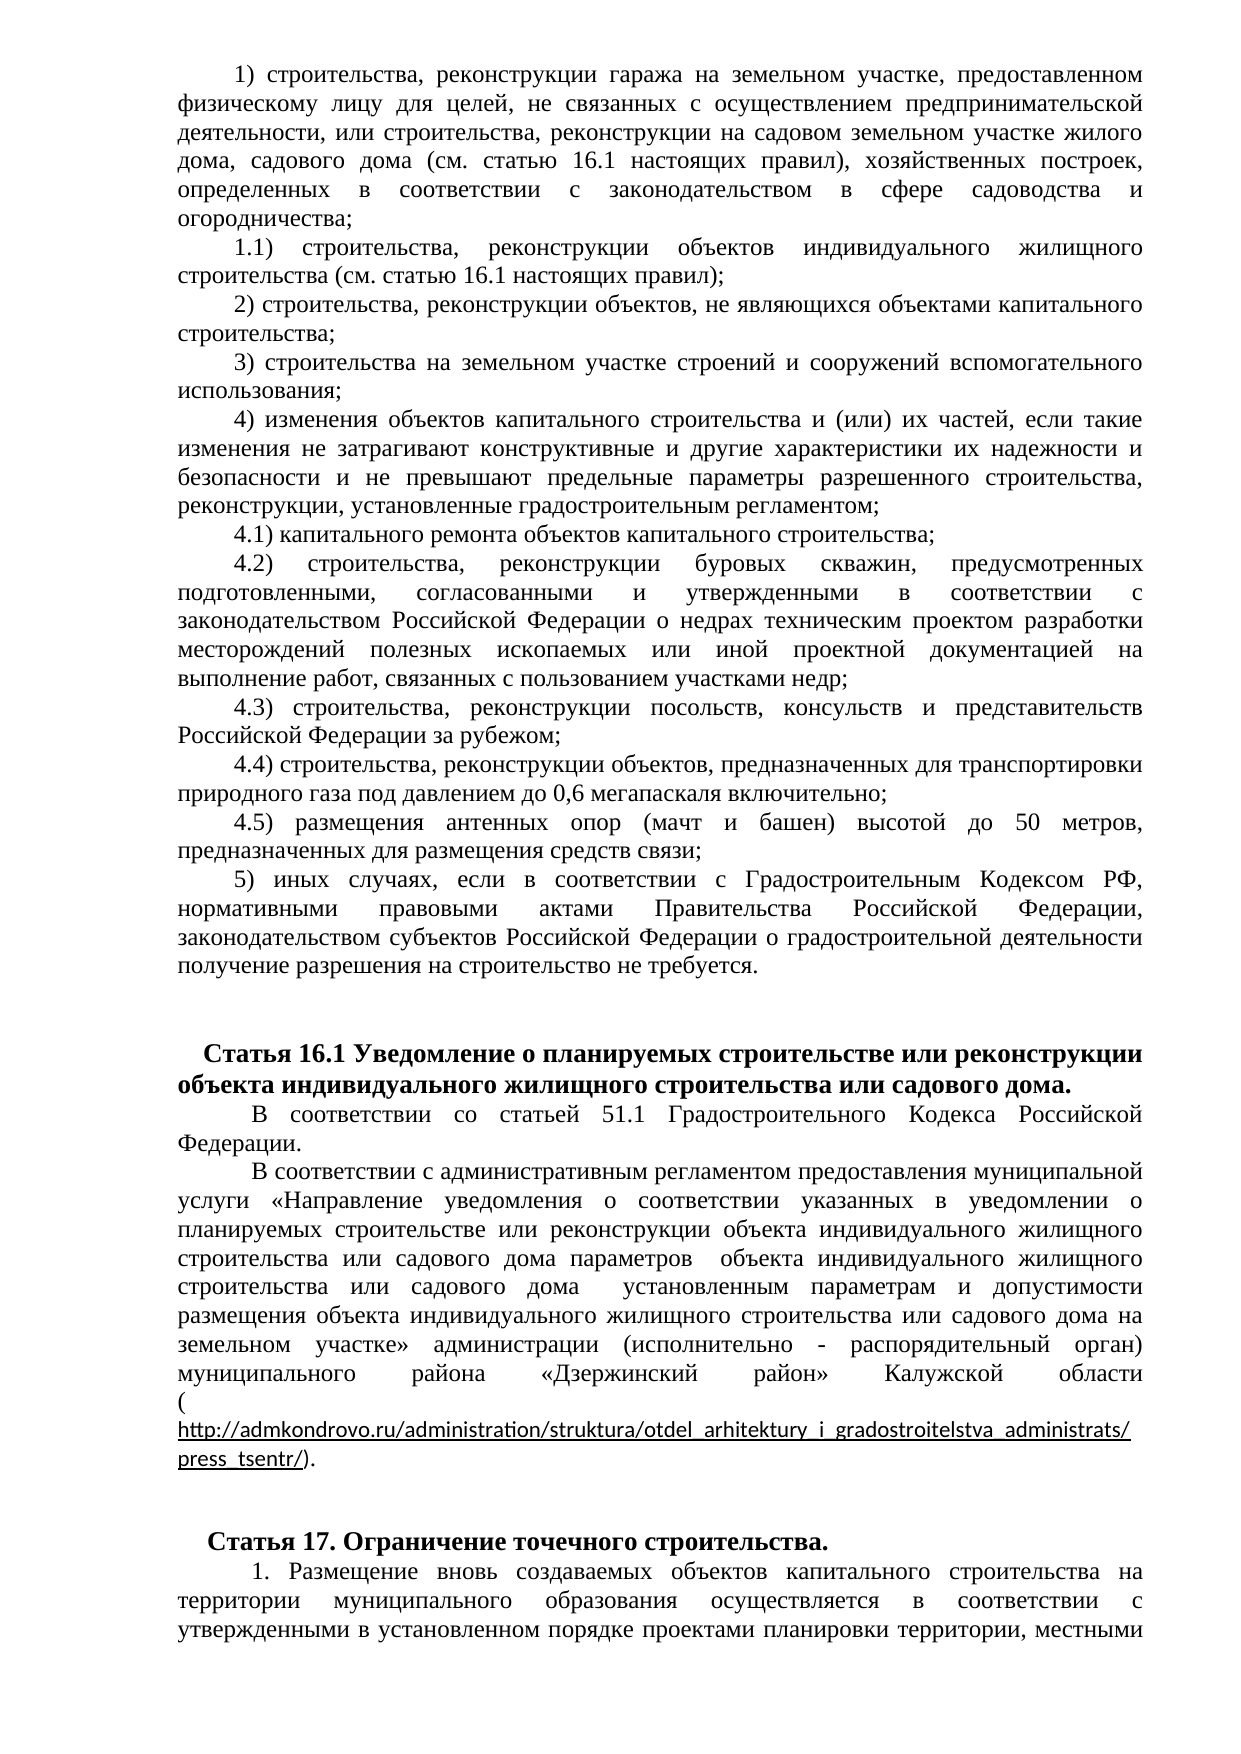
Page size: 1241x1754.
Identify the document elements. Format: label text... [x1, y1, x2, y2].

text 4) изменения объектов капитального строительства и (или) их частей, если такие изменения не затрагивают конструктивные и другие характеристики их надежности и безопасности и не превышают предельные параметры разрешенного строительства, реконструкции, установленные градостроительным регламентом; [177, 404, 1144, 519]
text 4.4) строительства, реконструкции объектов, предназначенных для транспортировки природного газа под давлением до 0,6 мегапаскаля включительно; [177, 749, 1144, 807]
text 4.5) размещения антенных опор (мачт и башен) высотой до 50 метров, предназначенных для размещения средств связи; [177, 807, 1144, 864]
text В соответствии с административным регламентом предоставления муниципальной услуги «Направление уведомления о соответствии указанных в уведомлении о планируемых строительстве или реконструкции объекта индивидуального жилищного строительства или садового дома параметров объекта индивидуального жилищного строительства или садового дома установленным параметрам и допустимости размещения объекта индивидуального жилищного строительства или садового дома на земельном участке» администрации (исполнительно - распорядительный орган) муниципального района «Дзержинский район» Калужской области (http://admkondrovo.ru/administration/struktura/otdel_arhitektury_i_gradostroitelstva_administrats/press_tsentr/). [177, 1156, 1144, 1472]
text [177, 1556, 1144, 1643]
text 4.2) строительства, реконструкции буровых скважин, предусмотренных подготовленными, согласованными и утвержденными в соответствии с законодательством Российской Федерации о недрах техническим проектом разработки месторождений полезных ископаемых или иной проектной документацией на выполнение работ, связанных с пользованием участками недр; [177, 548, 1144, 692]
text 1.1) строительства, реконструкции объектов индивидуального жилищного строительства (см. статью 16.1 настоящих правил); [177, 232, 1144, 289]
text 3) строительства на земельном участке строений и сооружений вспомогательного использования; [177, 347, 1144, 404]
text 5) иных случаях, если в соответствии с Градостроительным Кодексом РФ, нормативными правовыми актами Правительства Российской Федерации, законодательством субъектов Российской Федерации о градостроительной деятельности получение разрешения на строительство не требуется. [177, 864, 1144, 979]
text 4.1) капитального ремонта объектов капитального строительства; [177, 519, 1144, 548]
text В соответствии со статьей 51.1 Градостроительного Кодекса Российской Федерации. [177, 1099, 1144, 1156]
text 4.3) строительства, реконструкции посольств, консульств и представительств Российской Федерации за рубежом; [177, 692, 1144, 749]
text 1) строительства, реконструкции гаража на земельном участке, предоставленном физическому лицу для целей, не связанных с осуществлением предпринимательской деятельности, или строительства, реконструкции на садовом земельном участке жилого дома, садового дома (см. статью 16.1 настоящих правил), хозяйственных построек, определенных в соответствии с законодательством в сфере садоводства и огородничества; [177, 59, 1144, 232]
text 2) строительства, реконструкции объектов, не являющихся объектами капитального строительства; [177, 289, 1144, 347]
text Статья 16.1 Уведомление о планируемых строительстве или реконструкции объекта индивидуального жилищного строительства или садового дома. [177, 1037, 1144, 1099]
subtitle Статья 17. Ограничение точечного строительства. [207, 1525, 1144, 1556]
